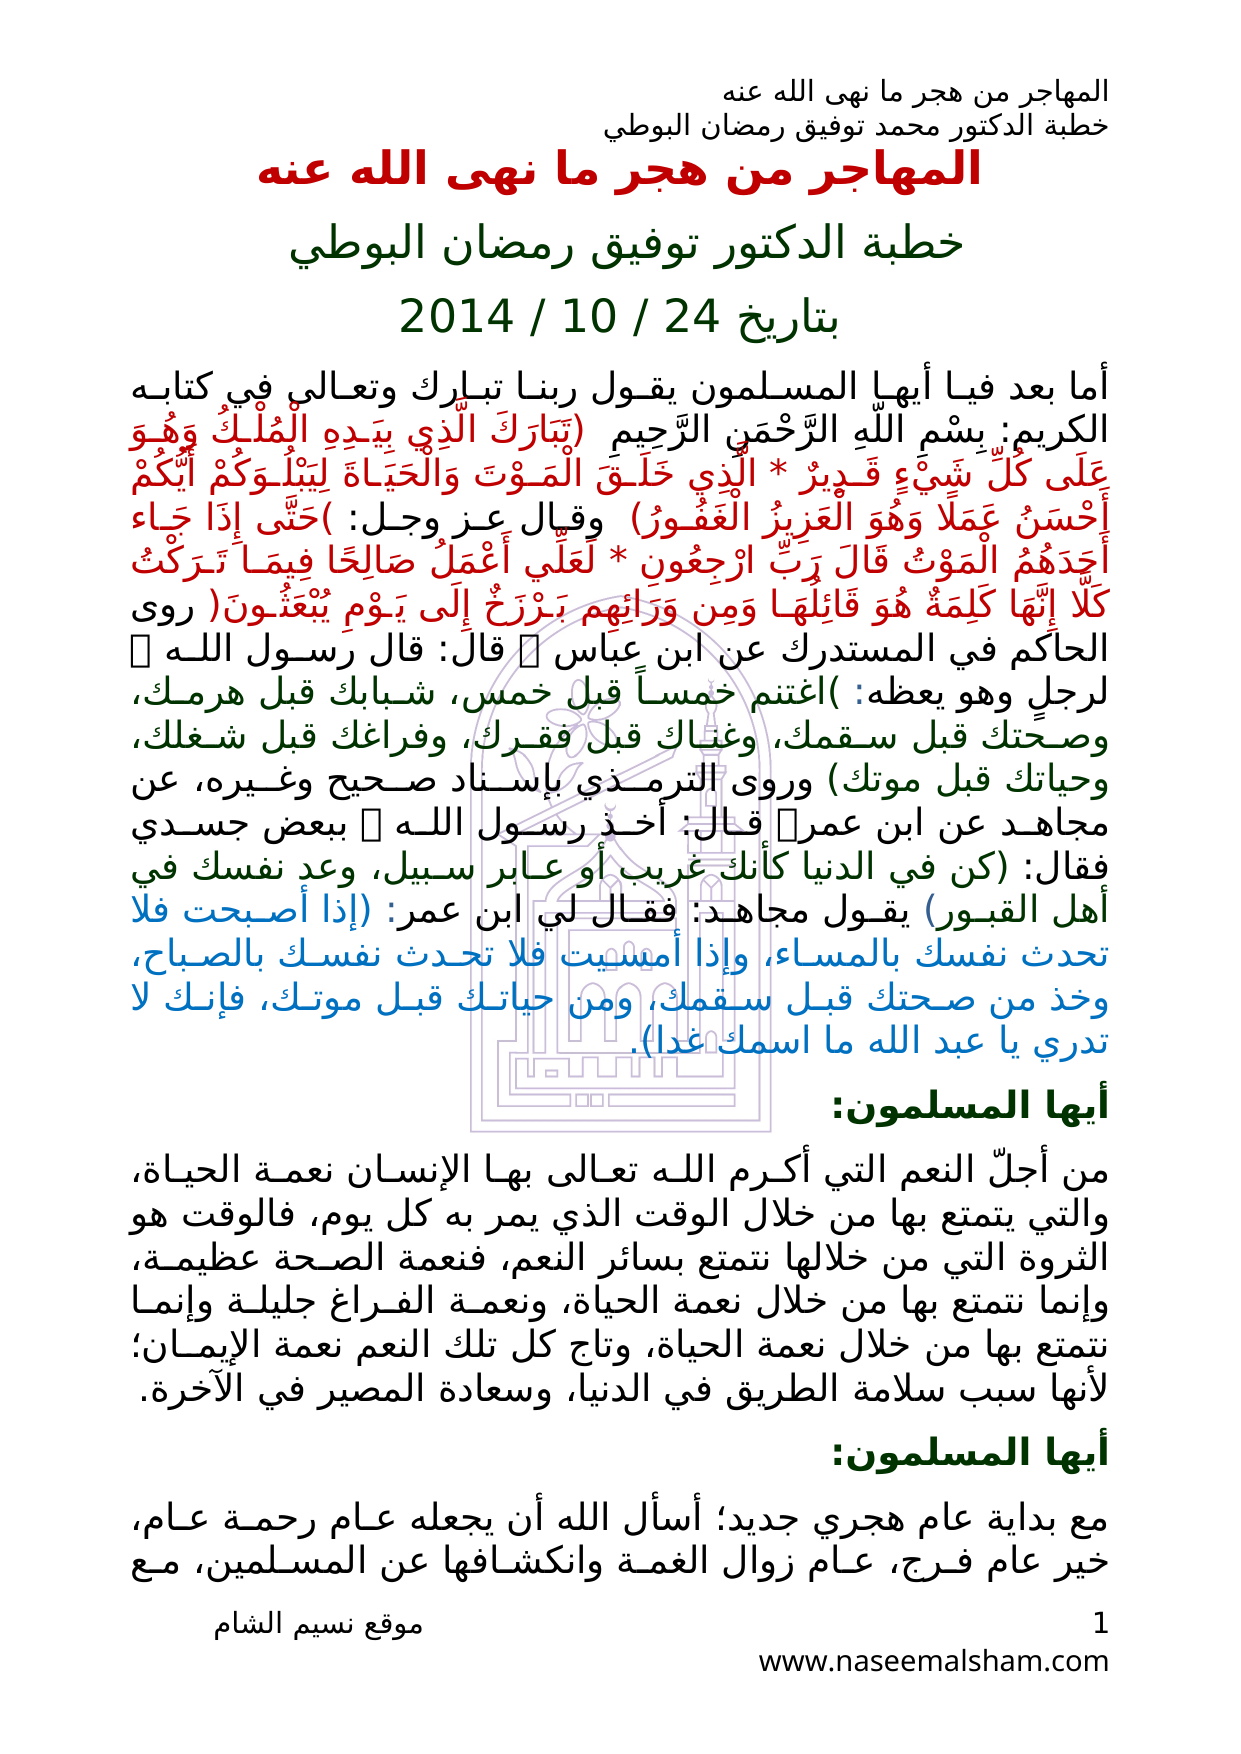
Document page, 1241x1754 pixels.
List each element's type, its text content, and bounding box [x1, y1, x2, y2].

text أما بعد فيا أيها المسلمون يقول ربنا تبارك وتعالى في كتابه الكريم: بِسْمِ اللّهِ الرَّحْمَنِ الرَّحِيمِ (تَبَارَكَ الَّذِي بِيَدِهِ الْمُلْكُ وَهُوَ عَلَى كُلِّ شَيْءٍ قَدِيرٌ * الَّذِي خَلَقَ الْمَوْتَ وَالْحَيَاةَ لِيَبْلُوَكُمْ أَيُّكُمْ أَحْسَنُ عَمَلًا وَهُوَ الْعَزِيزُ الْغَفُورُ) وقال عز وجل: )حَتَّى إِذَا جَاء أَحَدَهُمُ الْمَوْتُ قَالَ رَبِّ ارْجِعُونِ * لَعَلِّي أَعْمَلُ صَالِحًا فِيمَا تَرَكْتُ كَلَّا إِنَّهَا كَلِمَةٌ هُوَ قَائِلُهَا وَمِن وَرَائِهِم بَرْزَخٌ إِلَى يَوْمِ يُبْعَثُونَ( روى الحاكم في المستدرك عن ابن عباس قال: قال رسول الله لرجلٍ وهو يعظه: )اغتنم خمساً قبل خمس، شبابك قبل هرمك، وصحتك قبل سقمك، وغناك قبل فقرك، وفراغك قبل شغلك، وحياتك قبل موتك) وروى الترمذي بإسناد صحيح وغيره، عن مجاهد عن ابن عمر قال: أخذ رسول الله ببعض جسدي فقال: (كن في الدنيا كأنك غريب أو عابر سبيل، وعد نفسك في أهل القبور) يقول مجاهد: فقال لي ابن عمر: (إذا أصبحت فلا تحدث نفسك بالمساء، وإذا أمسيت فلا تحدث نفسك بالصباح، وخذ من صحتك قبل سقمك، ومن حياتك قبل موتك، فإنك لا تدري يا عبد الله ما اسمك غدا). [130, 364, 1110, 1063]
text المهاجر من هجر ما نهى الله عنه [130, 142, 1110, 195]
text أيها المسلمون: [130, 1083, 1110, 1127]
text من أجلّ النعم التي أكرم الله تعالى بها الإنسان نعمة الحياة، والتي يتمتع بها من خلال الوقت الذي يمر به كل يوم، فالوقت هو الثروة التي من خلالها نتمتع بسائر النعم، فنعمة الصحة عظيمة، وإنما نتمتع بها من خلال نعمة الحياة، ونعمة الفراغ جليلة وإنما نتمتع بها من خلال نعمة الحياة، وتاج كل تلك النعم نعمة الإيمان؛ لأنها سبب سلامة الطريق في الدنيا، وسعادة المصير في الآخرة. [130, 1148, 1110, 1410]
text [130, 1495, 1110, 1582]
text بتاريخ 24 / 10 / 2014 [130, 290, 1110, 343]
text خطبة الدكتور توفيق رمضان البوطي [130, 216, 1110, 269]
picture [364, 1127, 877, 1148]
picture [364, 1063, 877, 1083]
text أيها المسلمون: [130, 1431, 1110, 1474]
